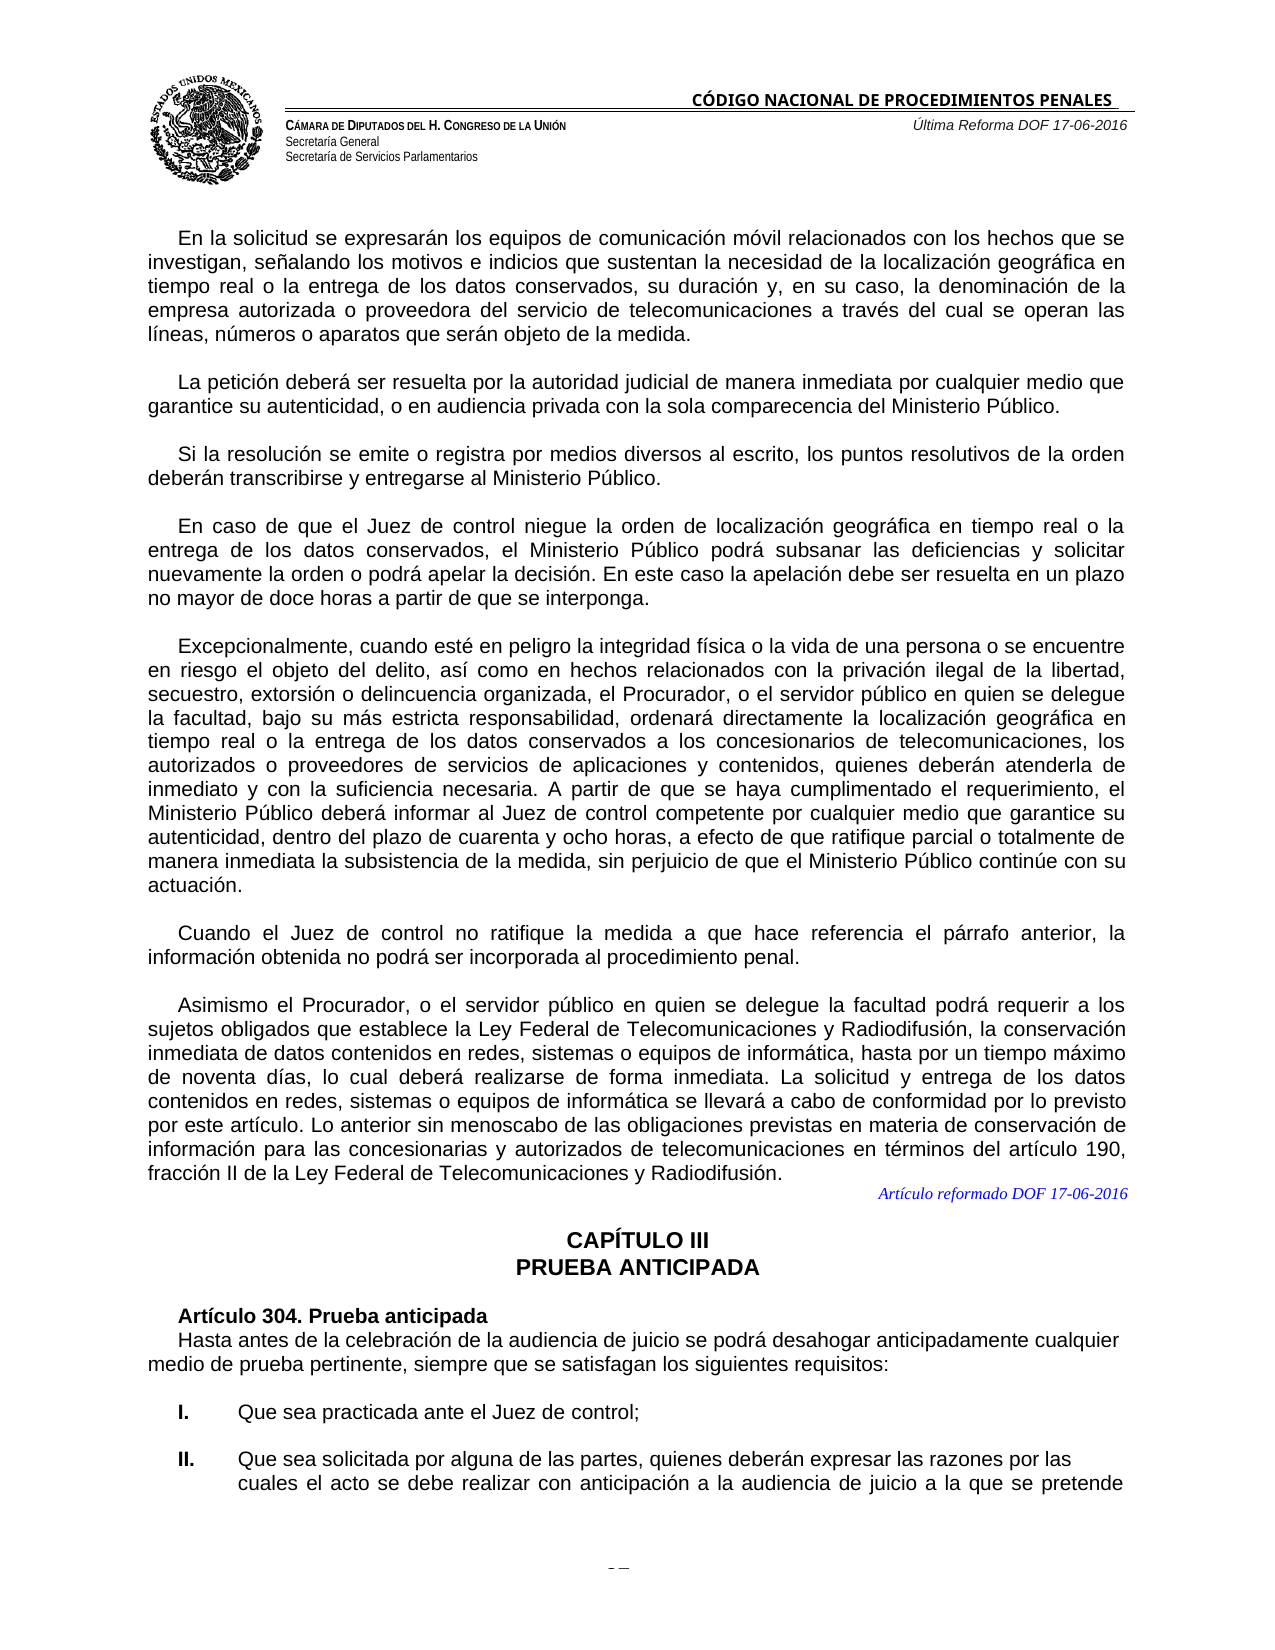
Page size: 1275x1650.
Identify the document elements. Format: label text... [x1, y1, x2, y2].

list Que sea solicitada por alguna de las partes, quienes deberán expresar las razones por las cuales el acto se debe realizar con anticipación a la audiencia de juicio a la que se pretende [178, 1447, 1127, 1495]
subtitle CAPÍTULO III PRUEBA ANTICIPADA [515, 1227, 760, 1280]
picture [147, 73, 265, 185]
text Excepcionalmente, cuando esté en peligro la integridad física o la vida de una persona o se encuentre en riesgo el objeto del delito, así como en hechos relacionados con la privación ilegal de la libertad, secuestro, extorsión o delincuencia organizada, el Procurador, o el servidor público en quien se delegue la facultad, bajo su más estricta responsabilidad, ordenará directamente la localización geográfica en tiempo real o la entrega de los datos conservados a los concesionarios de telecomunicaciones, los autorizados o proveedores de servicios de aplicaciones y contenidos, quienes deberán atenderla de inmediato y con la suficiencia necesaria. A partir de que se haya cumplimentado el requerimiento, el Ministerio Público deberá informar al Juez de control competente por cualquier medio que garantice su autenticidad, dentro del plazo de cuarenta y ocho horas, a efecto de que ratifique parcial o totalmente de manera inmediata la subsistencia de la medida, sin perjuicio de que el Ministerio Público continúe con su actuación. [148, 633, 1127, 897]
list Que sea practicada ante el Juez de control; [178, 1400, 1146, 1424]
text En caso de que el Juez de control niegue la orden de localización geográfica en tiempo real o la entrega de los datos conservados, el Ministerio Público podrá subsanar las deficiencias y solicitar nuevamente la orden o podrá apelar la decisión. En este caso la apelación debe ser resuelta en un plazo no mayor de doce horas a partir de que se interponga. [148, 513, 1126, 609]
text Artículo reformado DOF 17-06-2016 [135, 1184, 1128, 1203]
text Asimismo el Procurador, o el servidor público en quien se delegue la facultad podrá requerir a los sujetos obligados que establece la Ley Federal de Telecomunicaciones y Radiodifusión, la conservación inmediata de datos contenidos en redes, sistemas o equipos de informática, hasta por un tiempo máximo de noventa días, lo cual deberá realizarse de forma inmediata. La solicitud y entrega de los datos contenidos en redes, sistemas o equipos de informática se llevará a cabo de conformidad por lo previsto por este artículo. Lo anterior sin menoscabo de las obligaciones previstas en materia de conservación de información para las concesionarias y autorizados de telecomunicaciones en términos del artículo 190, fracción II de la Ley Federal de Telecomunicaciones y Radiodifusión. [148, 993, 1127, 1184]
subtitle Artículo 304. Prueba anticipada [178, 1304, 1146, 1328]
text En la solicitud se expresarán los equipos de comunicación móvil relacionados con los hechos que se investigan, señalando los motivos e indicios que sustentan la necesidad de la localización geográfica en tiempo real o la entrega de los datos conservados, su duración y, en su caso, la denominación de la empresa autorizada o proveedora del servicio de telecomunicaciones a través del cual se operan las líneas, números o aparatos que serán objeto de la medida. [148, 226, 1127, 346]
text Hasta antes de la celebración de la audiencia de juicio se podrá desahogar anticipadamente cualquier medio de prueba pertinente, siempre que se satisfagan los siguientes requisitos: [148, 1328, 1146, 1376]
text La petición deberá ser resuelta por la autoridad judicial de manera inmediata por cualquier medio que garantice su autenticidad, o en audiencia privada con la sola comparecencia del Ministerio Público. [148, 370, 1126, 418]
text Si la resolución se emite o registra por medios diversos al escrito, los puntos resolutivos de la orden deberán transcribirse y entregarse al Ministerio Público. [148, 442, 1127, 489]
text Cuando el Juez de control no ratifique la medida a que hace referencia el párrafo anterior, la información obtenida no podrá ser incorporada al procedimiento penal. [148, 921, 1126, 969]
